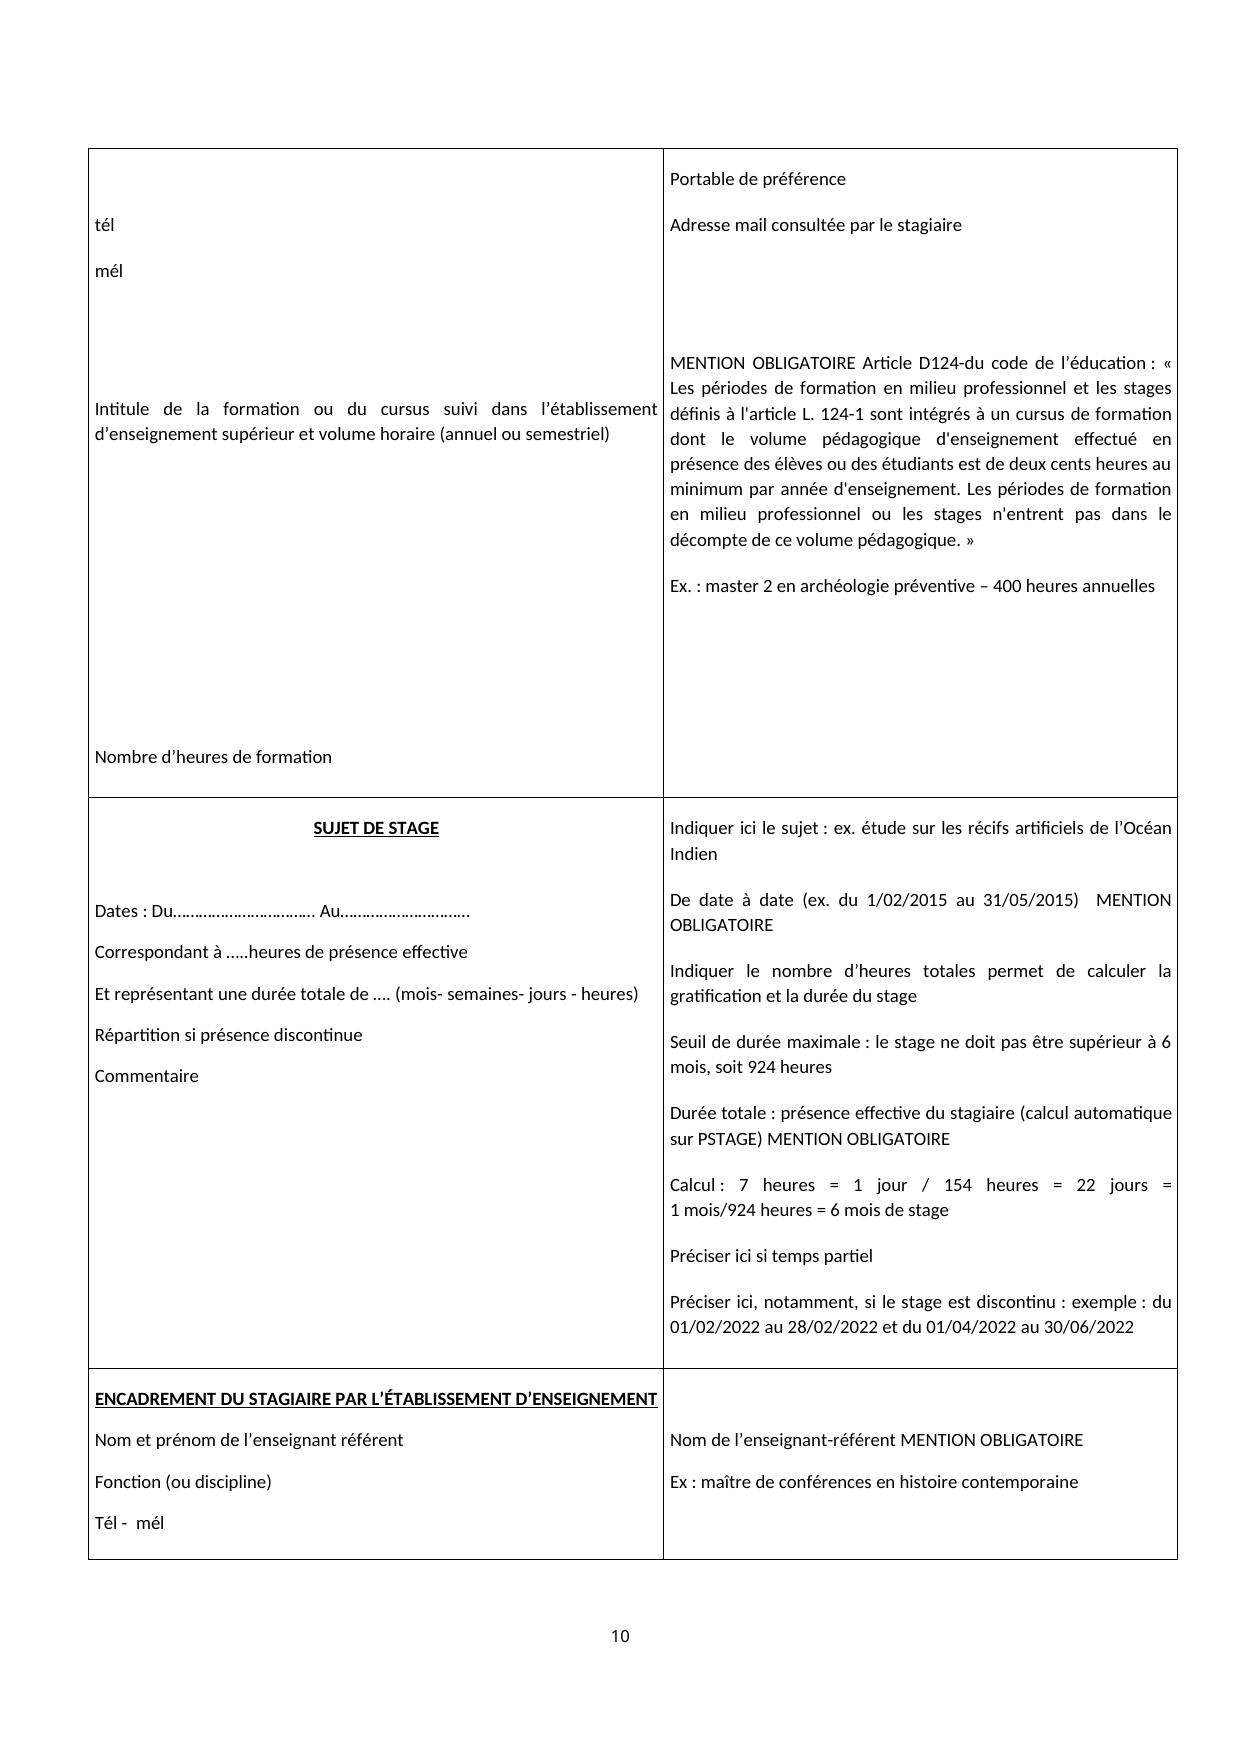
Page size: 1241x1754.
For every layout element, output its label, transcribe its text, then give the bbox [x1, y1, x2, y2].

table_cell SUJET DE STAGE Dates : Du…………………………… Au………………………… Correspondant à …..heures de présence effective Et représentant une durée totale de …. (mois- semaines- jours - heures) Répartition si présence discontinue Commentaire [89, 798, 663, 1368]
table_cell Nom de l’enseignant-référent MENTION OBLIGATOIRE Ex : maître de conférences en histoire contemporaine [664, 1369, 1177, 1559]
table_cell Indiquer ici le sujet : ex. étude sur les récifs artificiels de l’Océan Indien De date à date (ex. du 1/02/2015 au 31/05/2015) MENTION OBLIGATOIRE Indiquer le nombre d’heures totales permet de calculer la gratification et la durée du stage Seuil de durée maximale : le stage ne doit pas être supérieur à 6 mois, soit 924 heures Durée totale : présence effective du stagiaire (calcul automatique sur PSTAGE) MENTION OBLIGATOIRE Calcul : 7 heures = 1 jour / 154 heures = 22 jours = 1 mois/924 heures = 6 mois de stage Préciser ici si temps partiel Préciser ici, notamment, si le stage est discontinu : exemple : du 01/02/2022 au 28/02/2022 et du 01/04/2022 au 30/06/2022 [664, 798, 1177, 1368]
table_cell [89, 149, 663, 797]
table_cell ENCADREMENT DU STAGIAIRE PAR L’ÉTABLISSEMENT D’ENSEIGNEMENT Nom et prénom de l’enseignant référent Fonction (ou discipline) Tél - mél [89, 1369, 663, 1559]
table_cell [664, 149, 1177, 797]
